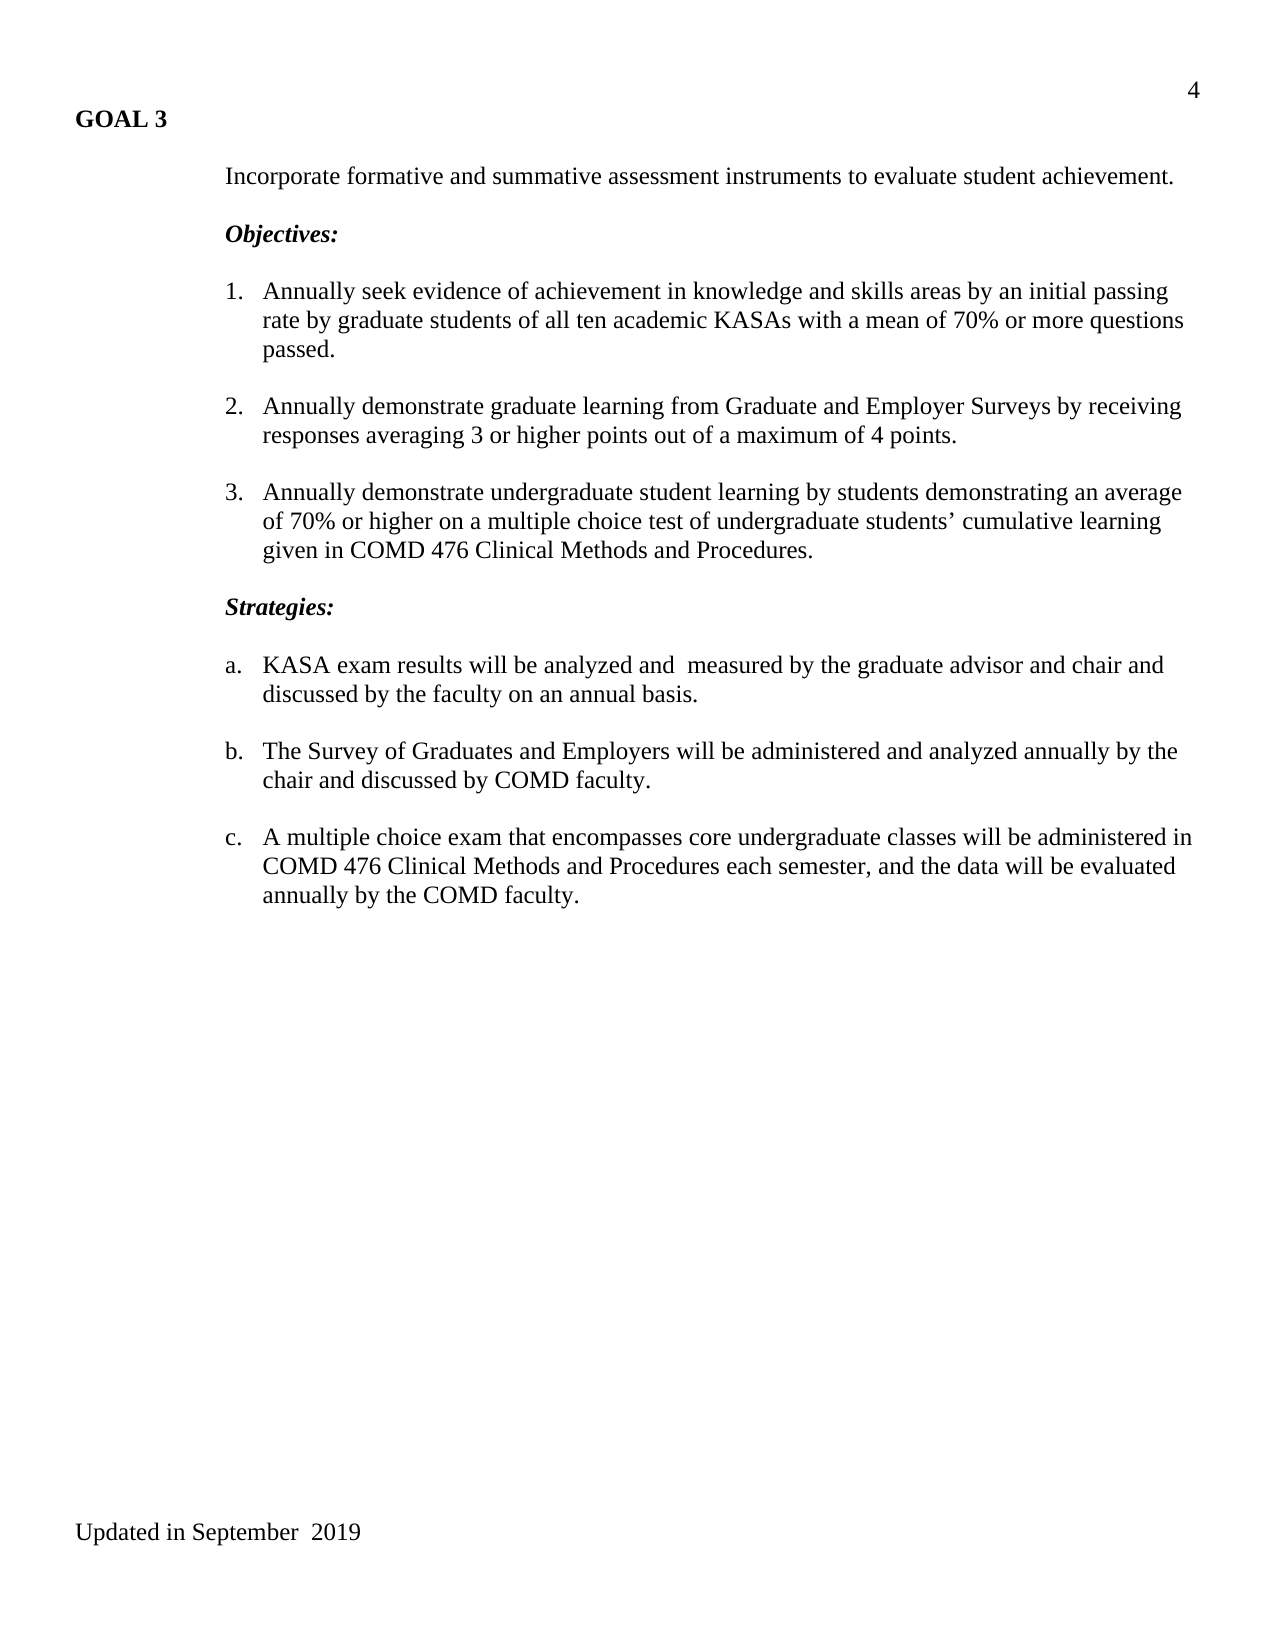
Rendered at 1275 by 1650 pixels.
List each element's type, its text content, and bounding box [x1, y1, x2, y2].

list Annually seek evidence of achievement in knowledge and skills areas by an initial passing rate by graduate students of all ten academic KASAs with a mean of 70% or more questions passed. [225, 276, 1200, 362]
list Annually demonstrate graduate learning from Graduate and Employer Surveys by receiving responses averaging 3 or higher points out of a maximum of 4 points. [225, 391, 1200, 449]
list A multiple choice exam that encompasses core undergraduate classes will be administered in COMD 476 Clinical Methods and Procedures each semester, and the data will be evaluated annually by the COMD faculty. [225, 822, 1200, 909]
text GOAL 3 [75, 104, 1200, 132]
list Annually demonstrate undergraduate student learning by students demonstrating an average of 70% or higher on a multiple choice test of undergraduate students’ cumulative learning given in COMD 476 Clinical Methods and Procedures. [225, 477, 1200, 564]
text Objectives: [150, 219, 1200, 247]
list KASA exam results will be analyzed and measured by the graduate advisor and chair and discussed by the faculty on an annual basis. [225, 650, 1200, 707]
text Incorporate formative and summative assessment instruments to evaluate student achievement. [225, 161, 1200, 190]
list The Survey of Graduates and Employers will be administered and analyzed annually by the chair and discussed by COMD faculty. [225, 736, 1200, 794]
text Strategies: [150, 592, 1200, 621]
